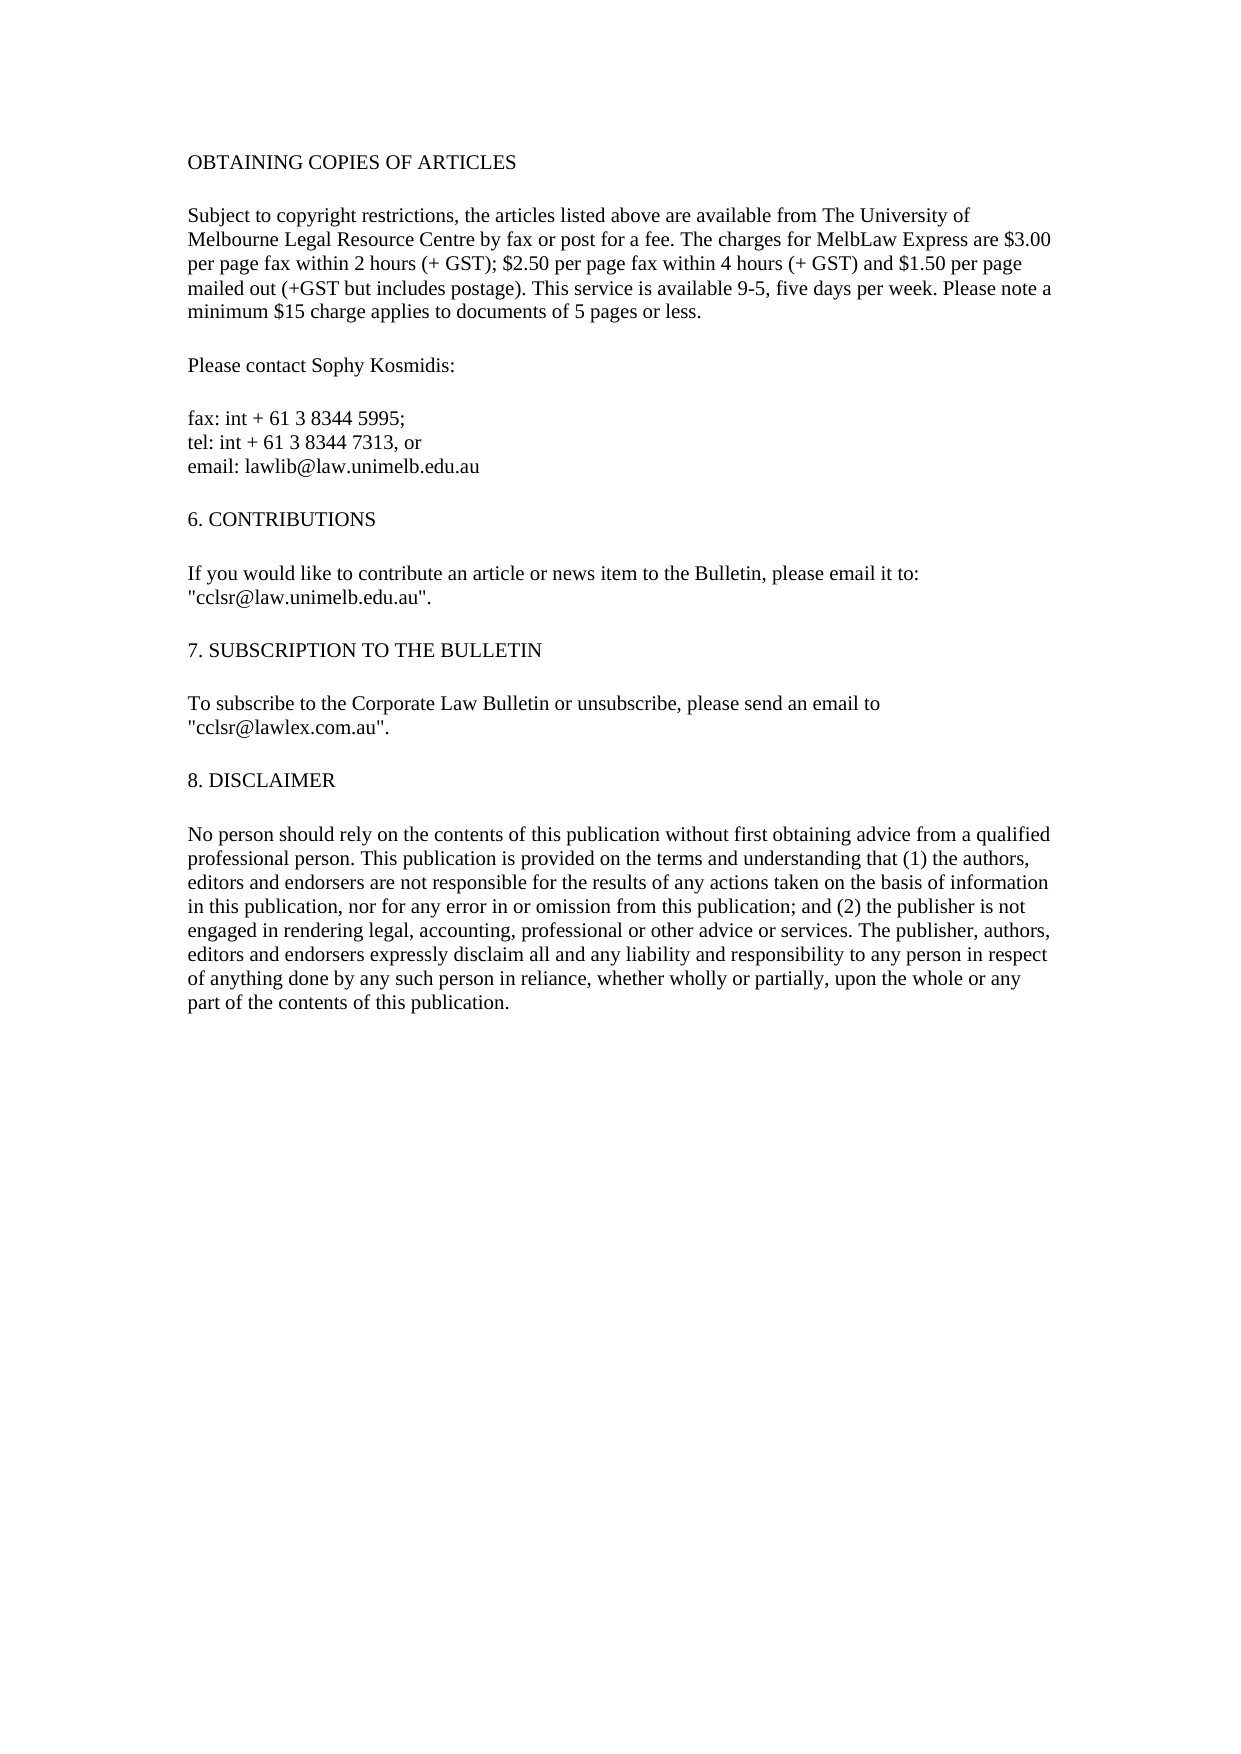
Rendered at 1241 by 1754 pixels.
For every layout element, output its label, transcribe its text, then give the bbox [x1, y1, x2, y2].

text Please contact Sophy Kosmidis: [187, 353, 1053, 377]
text 6. CONTRIBUTIONS [187, 507, 1053, 531]
text 8. DISCLAIMER [187, 768, 1053, 792]
text fax: int + 61 3 8344 5995; tel: int + 61 3 8344 7313, or email: lawlib@law.unimelb.edu.au [187, 406, 1053, 478]
text OBTAINING COPIES OF ARTICLES [187, 150, 1053, 174]
text No person should rely on the contents of this publication without first obtaining advice from a qualified professional person. This publication is provided on the terms and understanding that (1) the authors, editors and endorsers are not responsible for the results of any actions taken on the basis of information in this publication, nor for any error in or omission from this publication; and (2) the publisher is not engaged in rendering legal, accounting, professional or other advice or services. The publisher, authors, editors and endorsers expressly disclaim all and any liability and responsibility to any person in respect of anything done by any such person in reliance, whether wholly or partially, upon the whole or any part of the contents of this publication. [187, 822, 1053, 1014]
text Subject to copyright restrictions, the articles listed above are available from The University of Melbourne Legal Resource Centre by fax or post for a fee. The charges for MelbLaw Express are $3.00 per page fax within 2 hours (+ GST); $2.50 per page fax within 4 hours (+ GST) and $1.50 per page mailed out (+GST but includes postage). This service is available 9-5, five days per week. Please note a minimum $15 charge applies to documents of 5 pages or less. [187, 203, 1053, 323]
text 7. SUBSCRIPTION TO THE BULLETIN [187, 638, 1053, 662]
text To subscribe to the Corporate Law Bulletin or unsubscribe, please send an email to "cclsr@lawlex.com.au". [187, 691, 1053, 739]
text If you would like to contribute an article or news item to the Bulletin, please email it to: "cclsr@law.unimelb.edu.au". [187, 561, 1053, 609]
